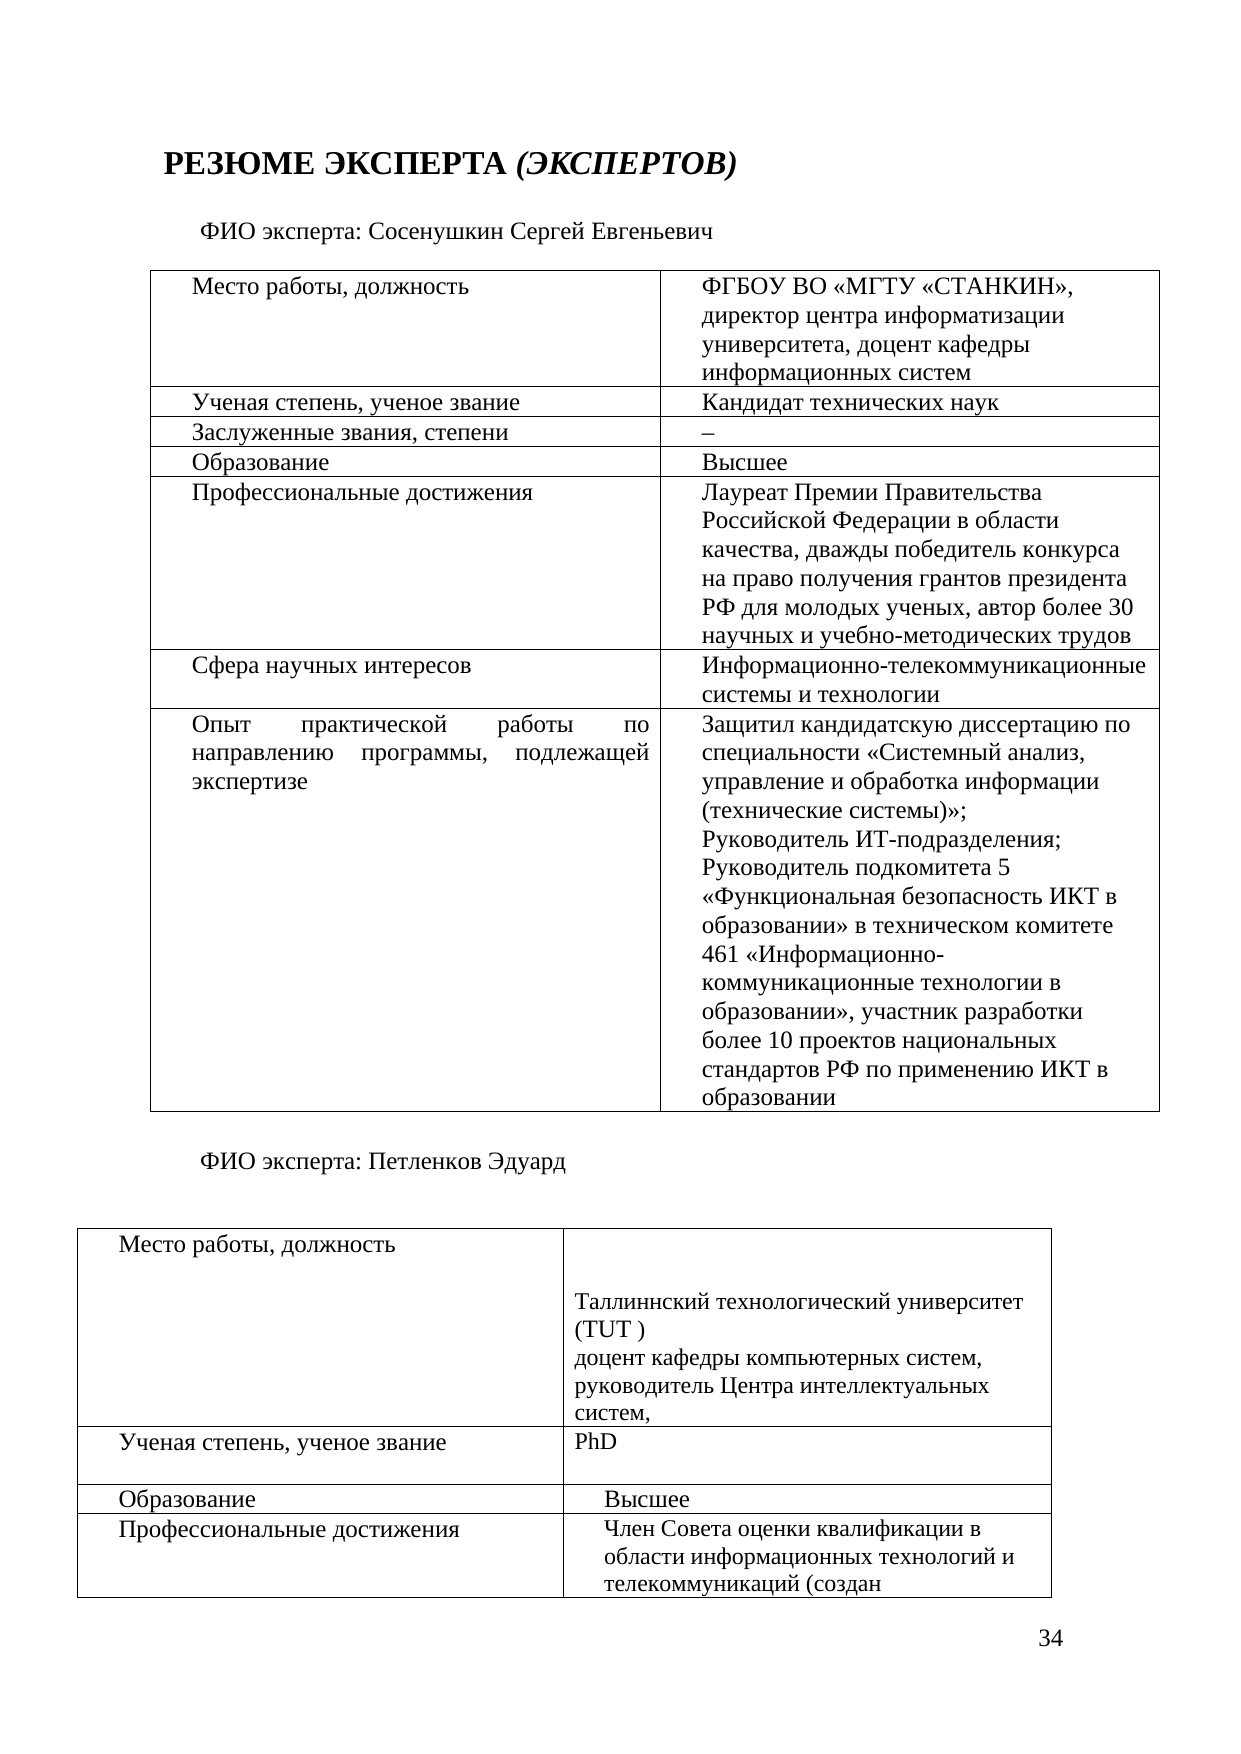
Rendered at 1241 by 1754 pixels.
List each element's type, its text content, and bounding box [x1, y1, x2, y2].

table_cell Образование [151, 447, 660, 476]
table_cell Заслуженные звания, степени [151, 417, 660, 446]
table_cell PhD [564, 1427, 1051, 1483]
table_cell Сфера научных интересов [151, 650, 660, 708]
table_cell Высшее [661, 447, 1159, 476]
subtitle РЕЗЮМЕ ЭКСПЕРТА (ЭКСПЕРТОВ) [163, 143, 1063, 181]
table_cell Образование [78, 1485, 563, 1513]
table_cell Профессиональные достижения [151, 477, 660, 649]
text ФИО эксперта: Сосенушкин Сергей Евгеньевич [126, 216, 1063, 245]
table_cell Опыт практической работы по направлению программы, подлежащей экспертизе [151, 709, 660, 1111]
table_header Таллиннский технологический университет (TUT ) доцент кафедры компьютерных систем, руководитель Центра интеллектуальных систем, [564, 1229, 1051, 1426]
table_header Место работы, должность [151, 271, 660, 386]
table_cell Ученая степень, ученое звание [78, 1427, 563, 1483]
table_cell Защитил кандидатскую диссертацию по специальности «Системный анализ, управление и обработка информации (технические системы)»; Руководитель ИТ-подразделения; Руководитель подкомитета 5 «Функциональная безопасность ИКТ в образовании» в техническом комитете 461 «Информационно-коммуникационные технологии в образовании», участник разработки более 10 проектов национальных стандартов РФ по применению ИКТ в образовании [661, 709, 1159, 1111]
table_cell Лауреат Премии Правительства Российской Федерации в области качества, дважды победитель конкурса на право получения грантов президента РФ для молодых ученых, автор более 30 научных и учебно-методических трудов [661, 477, 1159, 649]
table_cell Ученая степень, ученое звание [151, 387, 660, 416]
text ФИО эксперта: Петленков Эдуард [126, 1146, 1063, 1174]
table_header ФГБОУ ВО «МГТУ «СТАНКИН», директор центра информатизации университета, доцент кафедры информационных систем [661, 271, 1159, 386]
table_cell Информационно-телекоммуникационные системы и технологии [661, 650, 1159, 708]
table_cell Высшее [564, 1485, 1051, 1513]
table_header Место работы, должность [78, 1229, 563, 1426]
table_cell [78, 1514, 563, 1597]
table_cell Кандидат технических наук [661, 387, 1159, 416]
table_cell – [661, 417, 1159, 446]
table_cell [564, 1514, 1051, 1597]
